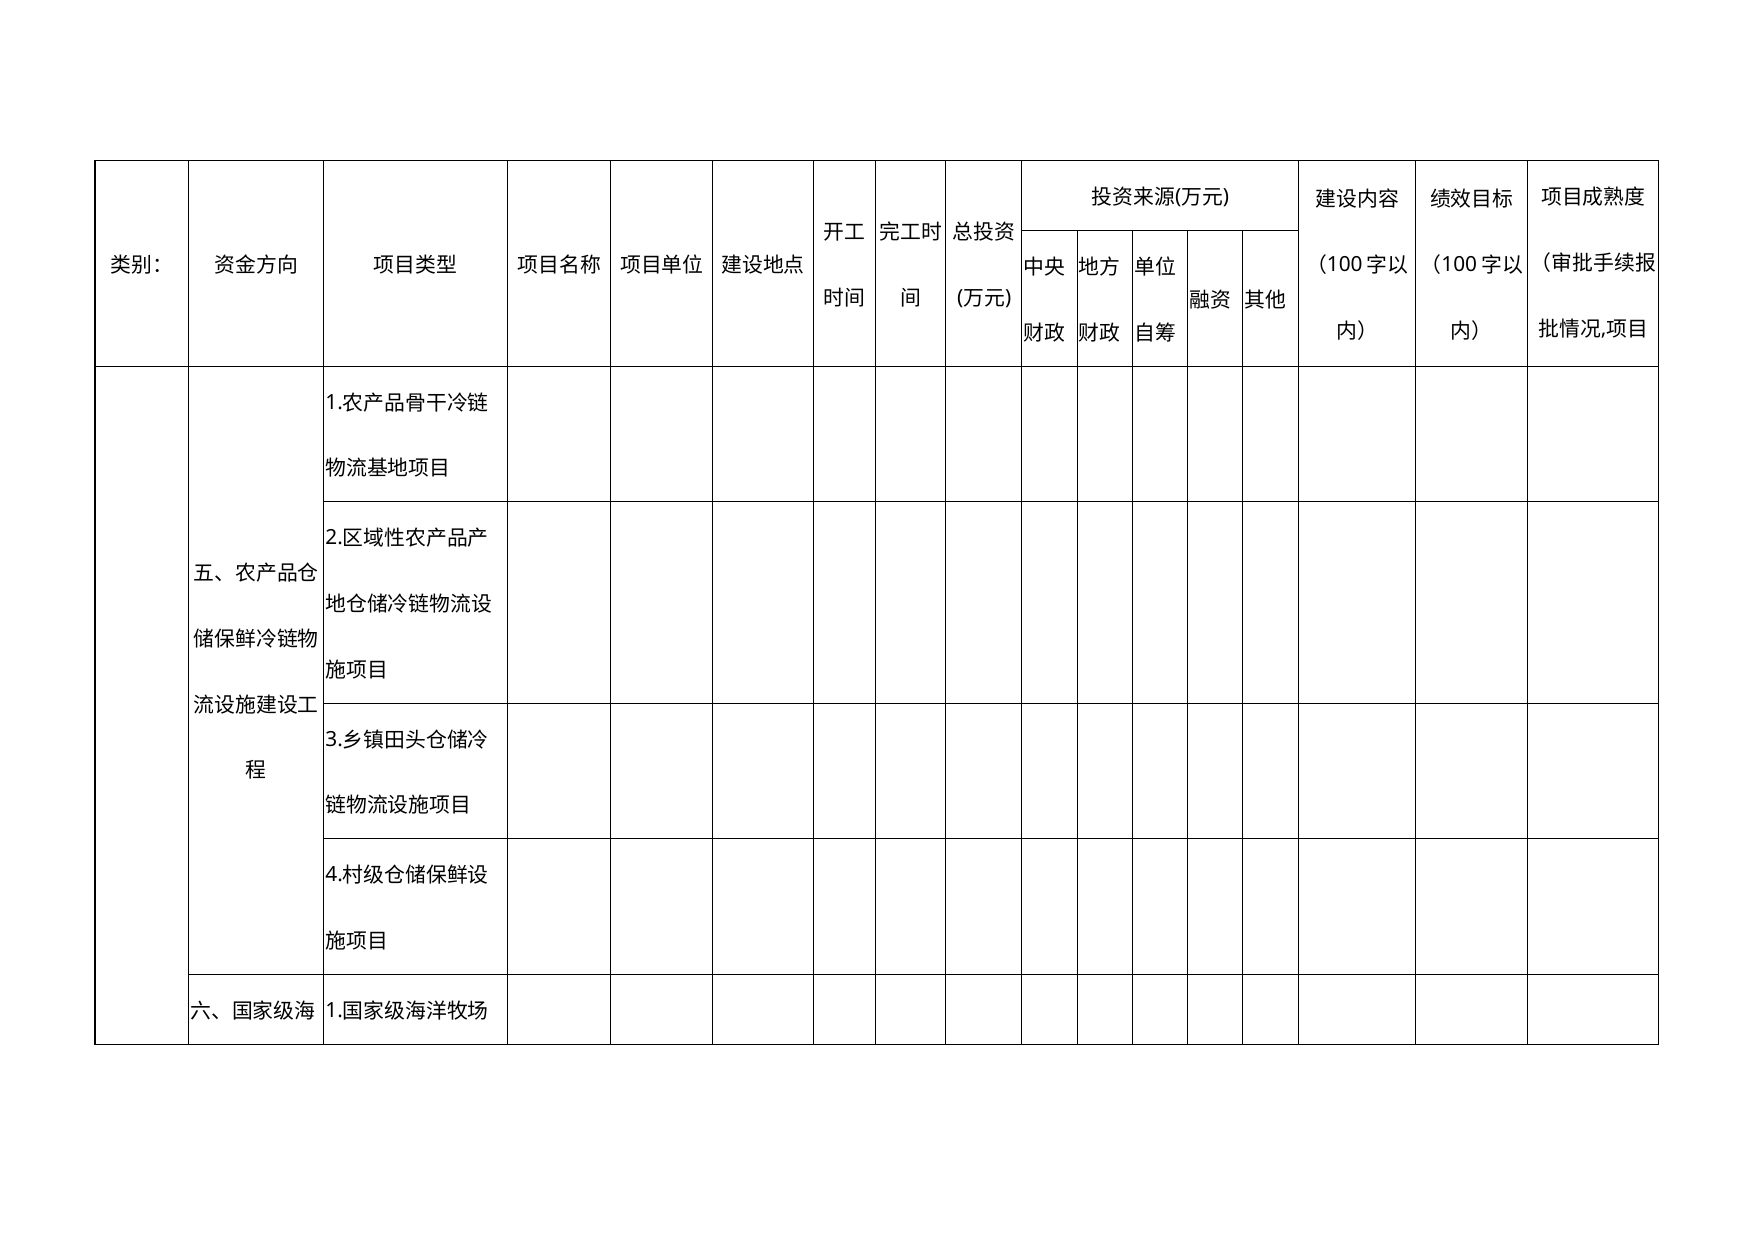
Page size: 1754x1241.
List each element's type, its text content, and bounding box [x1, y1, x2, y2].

table_cell [1528, 975, 1658, 1044]
table_header 项目成熟度（审批手续报批情况,项目建设情况等） [1528, 161, 1658, 366]
table_cell 2.区域性农产品产地仓储冷链物流设施项目 [324, 502, 507, 702]
table_cell [1133, 367, 1187, 501]
table_cell [611, 502, 712, 702]
table_cell [946, 839, 1021, 974]
table_header 开工时间 [814, 161, 875, 366]
table_cell [1078, 367, 1132, 501]
table_cell [814, 367, 875, 501]
table_cell [1078, 839, 1132, 974]
table_cell 融资 [1188, 231, 1242, 366]
table_cell 1.国家级海洋牧场示范区项目 [324, 975, 507, 1044]
table_header 投资来源(万元) [1022, 161, 1298, 230]
table_cell [508, 704, 610, 838]
table_cell [1299, 367, 1415, 501]
table_cell [876, 367, 945, 501]
table_cell [611, 975, 712, 1044]
table_cell [1243, 502, 1298, 702]
table_cell [1022, 367, 1077, 501]
table_cell [1133, 839, 1187, 974]
table_cell [1416, 975, 1527, 1044]
table_cell [946, 502, 1021, 702]
table_cell [1299, 975, 1415, 1044]
table_cell [876, 839, 945, 974]
table_cell [946, 704, 1021, 838]
table_cell [611, 704, 712, 838]
table_cell [946, 367, 1021, 501]
table_cell 五、农产品仓储保鲜冷链物流设施建设工程 [189, 367, 323, 974]
table_cell [1416, 367, 1527, 501]
table_cell 3.乡镇田头仓储冷链物流设施项目 [324, 704, 507, 838]
table_cell 1.农产品骨干冷链物流基地项目 [324, 367, 507, 501]
table_cell [1133, 975, 1187, 1044]
table_cell [713, 704, 813, 838]
table_header 绩效目标（100字以内） [1416, 161, 1527, 366]
table_header 建设地点 [713, 161, 813, 366]
table_header 建设内容（100字以内） [1299, 161, 1415, 366]
table_cell 中央 财政 [1022, 231, 1077, 366]
table_header 项目类型 [324, 161, 507, 366]
table_cell 4.村级仓储保鲜设施项目 [324, 839, 507, 974]
table_cell [1243, 367, 1298, 501]
table_cell [1078, 502, 1132, 702]
table_cell [1022, 839, 1077, 974]
table_cell [1243, 975, 1298, 1044]
table_cell [1299, 839, 1415, 974]
table_cell 其他 [1243, 231, 1298, 366]
table_header 项目单位 [611, 161, 712, 366]
table_cell [1188, 704, 1242, 838]
table_header 类别： [96, 161, 188, 366]
table_cell [1078, 975, 1132, 1044]
table_cell [1022, 502, 1077, 702]
table_cell [814, 975, 875, 1044]
table_cell [1188, 975, 1242, 1044]
table_cell [946, 975, 1021, 1044]
table_cell [508, 975, 610, 1044]
table_cell [1528, 839, 1658, 974]
table_cell [713, 975, 813, 1044]
table_cell [876, 502, 945, 702]
table_cell [1416, 704, 1527, 838]
table_cell [1022, 704, 1077, 838]
table_cell [1416, 839, 1527, 974]
table_header 项目名称 [508, 161, 610, 366]
table_cell [1188, 839, 1242, 974]
table_cell [713, 502, 813, 702]
table_header 资金方向 [189, 161, 323, 366]
table_cell [611, 367, 712, 501]
table_cell [1243, 704, 1298, 838]
table_cell [876, 704, 945, 838]
table_header 完工时间 [876, 161, 945, 366]
table_cell [508, 502, 610, 702]
table_cell [1416, 502, 1527, 702]
table_cell [814, 839, 875, 974]
table_cell [1528, 367, 1658, 501]
table_cell [1528, 502, 1658, 702]
table_cell [1528, 704, 1658, 838]
table_cell [814, 704, 875, 838]
table_header 总投资 (万元) [946, 161, 1021, 366]
table_cell [713, 367, 813, 501]
table_cell [1188, 502, 1242, 702]
table_cell 地方 财政 [1078, 231, 1132, 366]
table_cell [814, 502, 875, 702]
table_cell [1243, 839, 1298, 974]
table_cell [1299, 704, 1415, 838]
table_cell [611, 839, 712, 974]
table_cell [1133, 704, 1187, 838]
table_cell [713, 839, 813, 974]
table_cell [508, 839, 610, 974]
table_cell [1188, 367, 1242, 501]
table_cell [1022, 975, 1077, 1044]
table_cell 六、国家级海洋牧场示范区建设工程 [189, 975, 323, 1044]
table_cell [1078, 704, 1132, 838]
table_cell [1133, 502, 1187, 702]
table_cell [1299, 502, 1415, 702]
table_cell 单位 自筹 [1133, 231, 1187, 366]
table_cell [876, 975, 945, 1044]
table_cell [508, 367, 610, 501]
